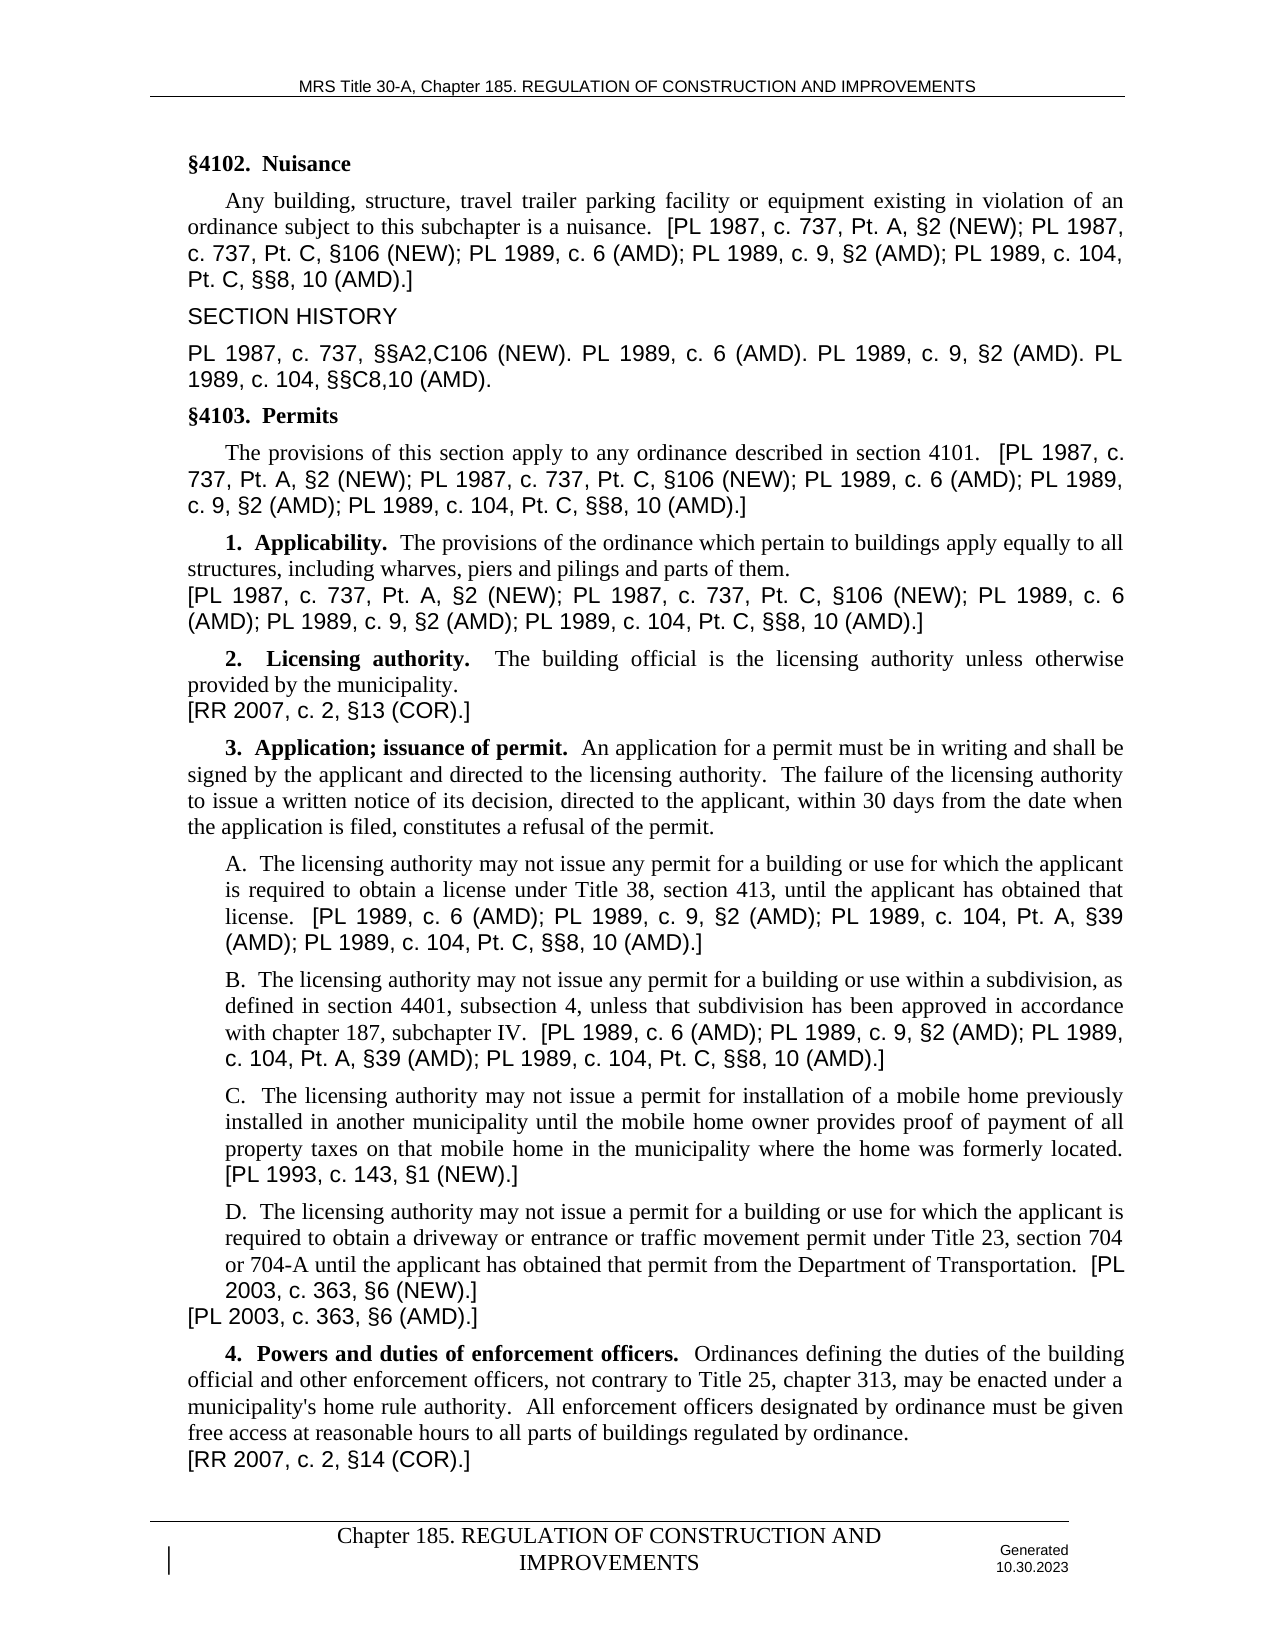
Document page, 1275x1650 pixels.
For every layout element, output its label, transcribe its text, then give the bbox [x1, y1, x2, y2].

text PL 1987, c. 737, §§A2,C106 (NEW). PL 1989, c. 6 (AMD). PL 1989, c. 9, §2 (AMD). PL 1989, c. 104, §§C8,10 (AMD). [187, 339, 1125, 392]
text C. The licensing authority may not issue a permit for installation of a mobile home previously installed in another municipality until the mobile home owner provides proof of payment of all property taxes on that mobile home in the municipality where the home was formerly located. [PL 1993, c. 143, §1 (NEW).] [225, 1082, 1125, 1187]
text 4. Powers and duties of enforcement officers. Ordinances defining the duties of the building official and other enforcement officers, not contrary to Title 25, chapter 313, may be enacted under a municipality's home rule authority. All enforcement officers designated by ordinance must be given free access at reasonable hours to all parts of buildings regulated by ordinance. [187, 1340, 1125, 1446]
text 1. Applicability. The provisions of the ordinance which pertain to buildings apply equally to all structures, including wharves, piers and pilings and parts of them. [187, 529, 1125, 582]
text §4102. Nuisance [187, 150, 1125, 176]
text The provisions of this section apply to any ordinance described in section 4101. [PL 1987, c. 737, Pt. A, §2 (NEW); PL 1987, c. 737, Pt. C, §106 (NEW); PL 1989, c. 6 (AMD); PL 1989, c. 9, §2 (AMD); PL 1989, c. 104, Pt. C, §§8, 10 (AMD).] [187, 439, 1125, 518]
text 3. Application; issuance of permit. An application for a permit must be in writing and shall be signed by the applicant and directed to the licensing authority. The failure of the licensing authority to issue a written notice of its decision, directed to the applicant, within 30 days from the date when the application is filed, constitutes a refusal of the permit. [187, 734, 1125, 840]
text SECTION HISTORY [187, 303, 1125, 329]
text [PL 2003, c. 363, §6 (AMD).] [187, 1303, 1125, 1330]
text D. The licensing authority may not issue a permit for a building or use for which the applicant is required to obtain a driveway or entrance or traffic movement permit under Title 23, section 704 or 704‑A until the applicant has obtained that permit from the Department of Transportation. [PL 2003, c. 363, §6 (NEW).] [225, 1198, 1125, 1303]
text 2. Licensing authority. The building official is the licensing authority unless otherwise provided by the municipality. [187, 645, 1125, 697]
text Any building, structure, travel trailer parking facility or equipment existing in violation of an ordinance subject to this subchapter is a nuisance. [PL 1987, c. 737, Pt. A, §2 (NEW); PL 1987, c. 737, Pt. C, §106 (NEW); PL 1989, c. 6 (AMD); PL 1989, c. 9, §2 (AMD); PL 1989, c. 104, Pt. C, §§8, 10 (AMD).] [187, 187, 1125, 292]
text A. The licensing authority may not issue any permit for a building or use for which the applicant is required to obtain a license under Title 38, section 413, until the applicant has obtained that license. [PL 1989, c. 6 (AMD); PL 1989, c. 9, §2 (AMD); PL 1989, c. 104, Pt. A, §39 (AMD); PL 1989, c. 104, Pt. C, §§8, 10 (AMD).] [225, 850, 1125, 956]
text [RR 2007, c. 2, §13 (COR).] [187, 697, 1125, 724]
text [PL 1987, c. 737, Pt. A, §2 (NEW); PL 1987, c. 737, Pt. C, §106 (NEW); PL 1989, c. 6 (AMD); PL 1989, c. 9, §2 (AMD); PL 1989, c. 104, Pt. C, §§8, 10 (AMD).] [187, 582, 1125, 634]
text [RR 2007, c. 2, §14 (COR).] [187, 1446, 1125, 1472]
text B. The licensing authority may not issue any permit for a building or use within a subdivision, as defined in section 4401, subsection 4, unless that subdivision has been approved in accordance with chapter 187, subchapter IV. [PL 1989, c. 6 (AMD); PL 1989, c. 9, §2 (AMD); PL 1989, c. 104, Pt. A, §39 (AMD); PL 1989, c. 104, Pt. C, §§8, 10 (AMD).] [225, 966, 1125, 1072]
text §4103. Permits [187, 403, 1125, 429]
